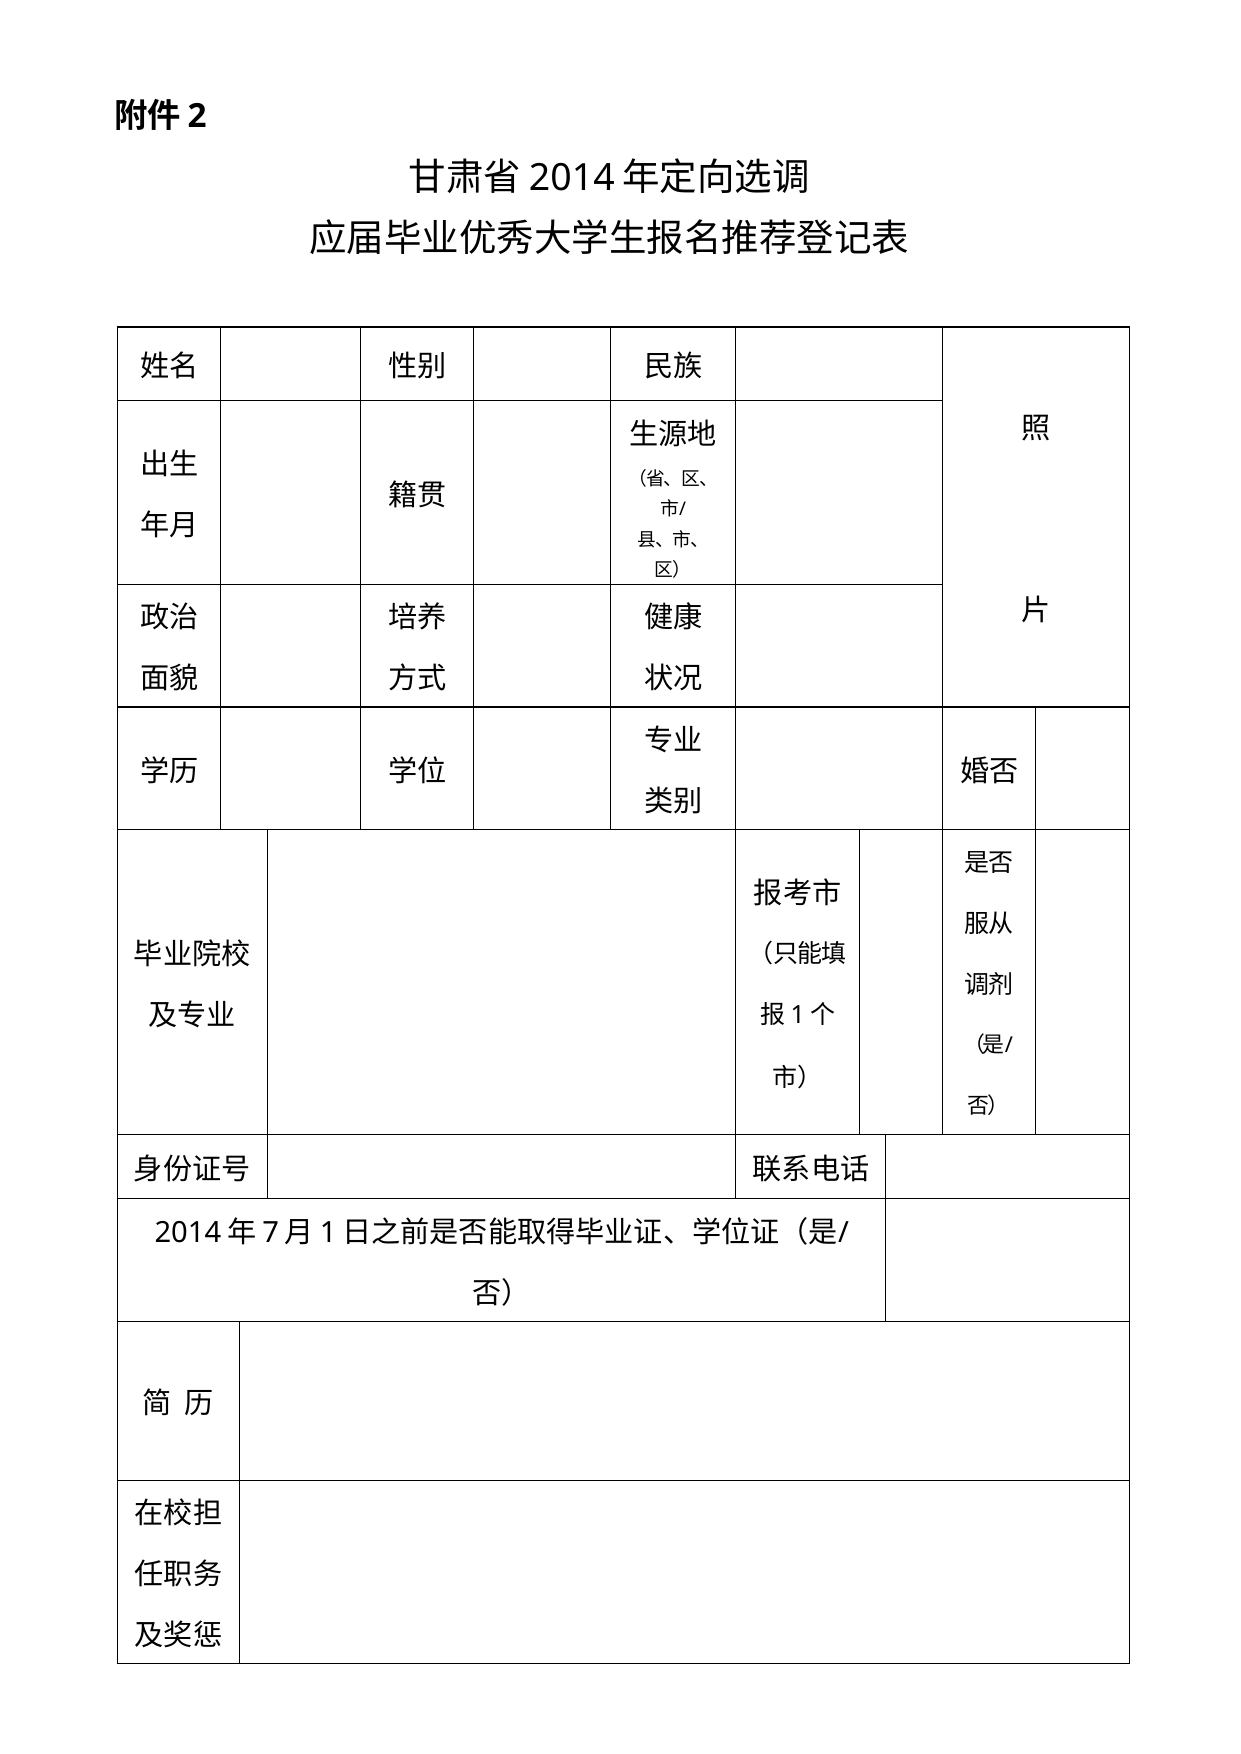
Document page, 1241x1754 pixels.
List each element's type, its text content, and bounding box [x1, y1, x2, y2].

table_cell 籍贯 [361, 401, 473, 584]
table_cell [860, 830, 942, 1134]
table_header [221, 328, 360, 400]
table_cell [736, 708, 942, 829]
table_cell [1036, 708, 1129, 829]
table_cell [886, 1199, 1129, 1321]
text 应届毕业优秀大学生报名推荐登记表 [114, 205, 1104, 266]
table_cell 报考市 （只能填报1个市） [736, 830, 859, 1134]
table_header 性别 [361, 328, 473, 400]
table_header 照 片 [943, 328, 1129, 706]
table_header [474, 328, 610, 400]
table_cell 生源地（省、区、市/ 县、市、区） [611, 401, 735, 584]
table_cell 培养 方式 [361, 585, 473, 706]
table_cell 在校担任职务及奖惩情 况 [118, 1481, 239, 1663]
table_cell [221, 708, 360, 829]
text 附件2 [114, 83, 1104, 144]
table_header 民族 [611, 328, 735, 400]
table_cell 是否服从调剂 （是/否） [943, 830, 1035, 1134]
table_cell [474, 401, 610, 584]
table_cell 专业 类别 [611, 708, 735, 829]
table_cell 学位 [361, 708, 473, 829]
table_header [736, 328, 942, 400]
table_cell [221, 585, 360, 706]
table_cell [268, 1135, 735, 1198]
table_cell [736, 585, 942, 706]
table_cell 毕业院校及专业 [118, 830, 267, 1134]
text 甘肃省2014年定向选调 [114, 144, 1104, 205]
table_cell [240, 1322, 1129, 1480]
table_cell 学历 [118, 708, 220, 829]
table_cell 出生 年月 [118, 401, 220, 584]
table_cell [474, 585, 610, 706]
table_cell [221, 401, 360, 584]
table_cell 联系电话 [736, 1135, 885, 1198]
table_cell 健康 状况 [611, 585, 735, 706]
table_cell 政治 面貌 [118, 585, 220, 706]
table_cell [1036, 830, 1129, 1134]
table_cell 2014年7月1日之前是否能取得毕业证、学位证（是/否） [118, 1199, 885, 1321]
table_cell [268, 830, 735, 1134]
table_cell [736, 401, 942, 584]
table_cell 简 历 [118, 1322, 239, 1480]
table_header 姓名 [118, 328, 220, 400]
table_cell [240, 1481, 1129, 1663]
table_cell [474, 708, 610, 829]
table_cell [886, 1135, 1129, 1198]
table_cell 身份证号 [118, 1135, 267, 1198]
table_cell 婚否 [943, 708, 1035, 829]
